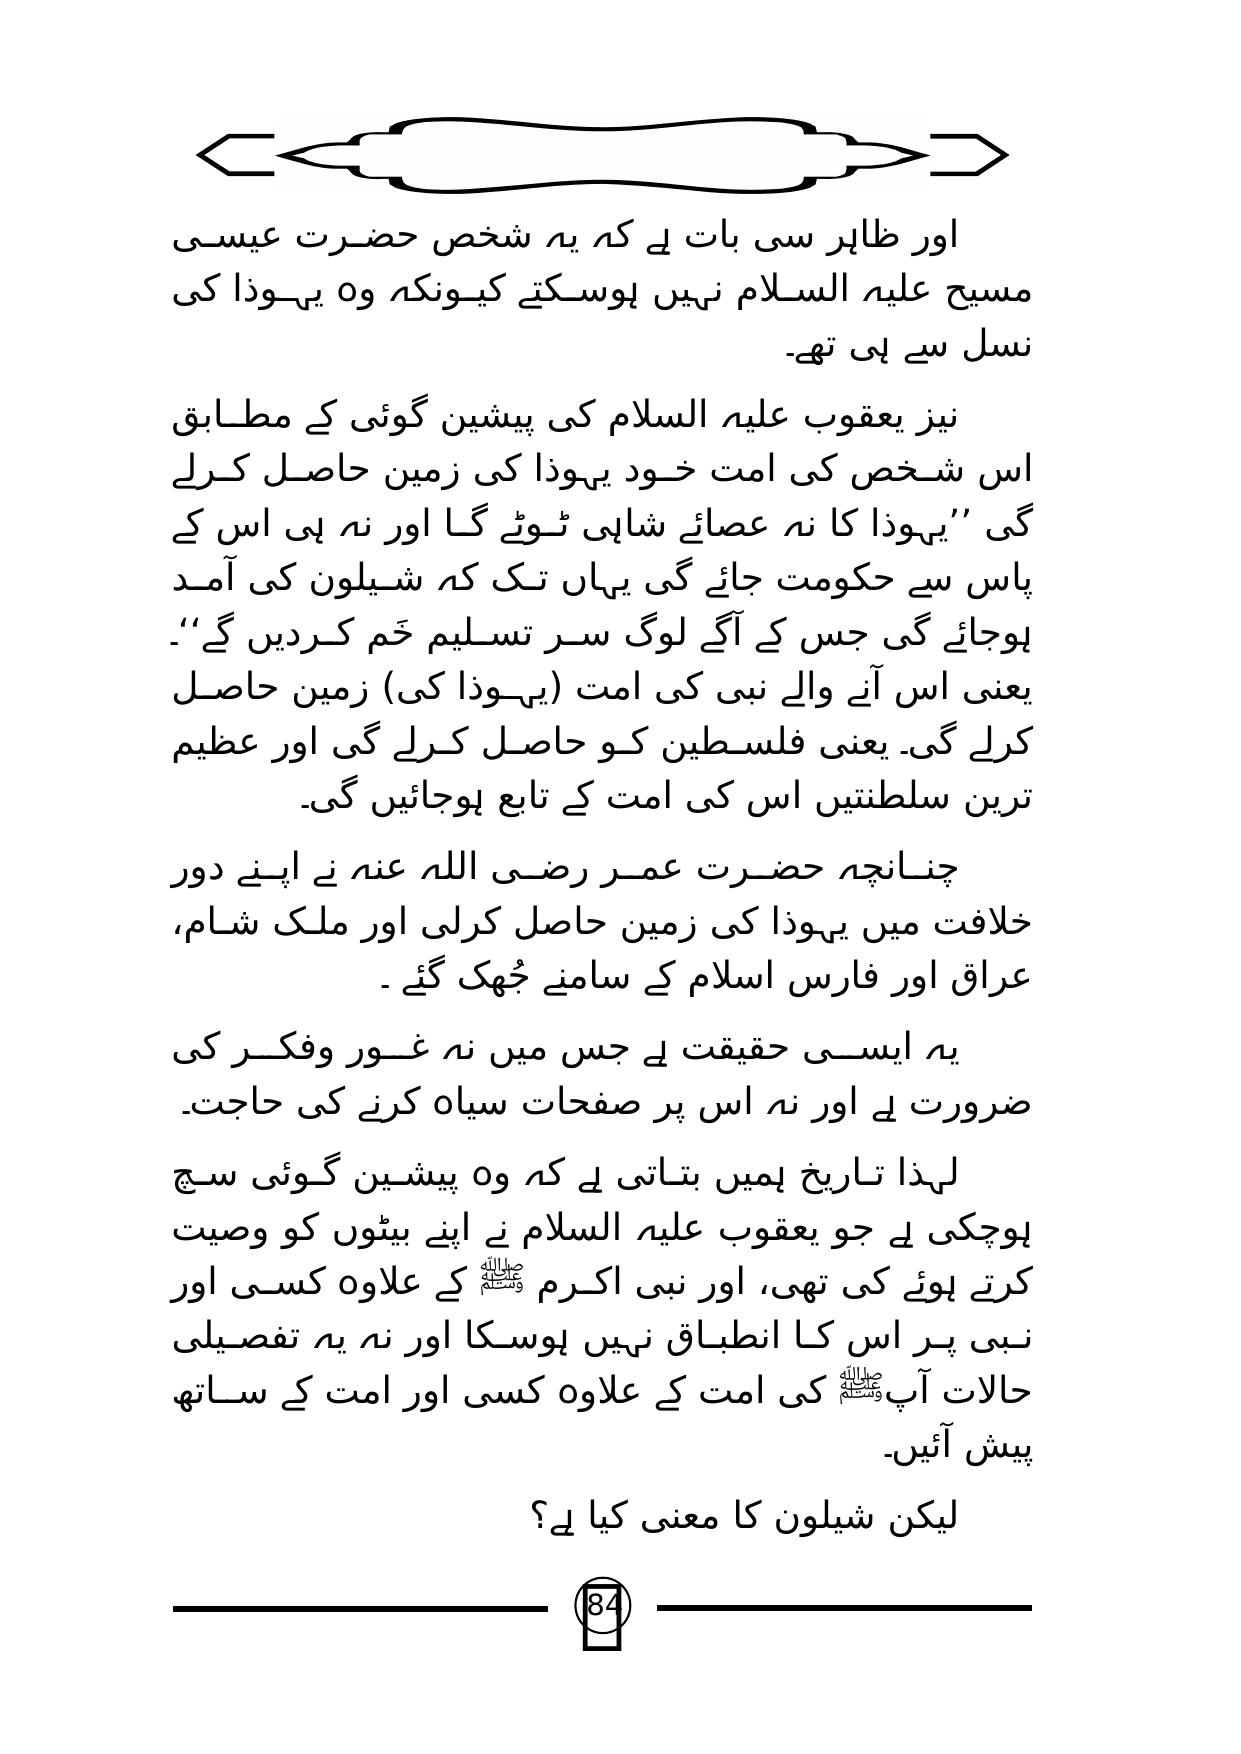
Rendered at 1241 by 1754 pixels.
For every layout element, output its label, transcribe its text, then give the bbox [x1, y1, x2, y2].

text لیکن شیلون کا معنی کیا ہے؟ [171, 1494, 1033, 1538]
text اور ظاہر سی بات ہے کہ یہ شخص حضرت عیسی مسیح علیہ السلام نہیں ہوسکتے کیونکہ وہ یہوذا کی نسل سے ہی تھے۔ [171, 212, 1033, 365]
text لہذا تاریخ ہمیں بتاتی ہے کہ وہ پیشین گوئی سچ ہوچکی ہے جو یعقوب علیہ السلام نے اپنے بیٹوں کو وصیت کرتے ہوئے کی تھی، اور نبی اکرم ﷺ کے علاوہ کسی اور نبی پر اس کا انطباق نہیں ہوسکا اور نہ یہ تفصیلی حالات آپﷺ کی امت کے علاوہ کسی اور امت کے ساتھ پیش آئیں۔ [171, 1151, 1033, 1467]
text نیز یعقوب علیہ السلام کی پیشین گوئی کے مطابق اس شخص کی امت خود یہوذا کی زمین حاصل کرلے گی ’’یہوذا کا نہ عصائے شاہی ٹوٹے گا اور نہ ہى اس کے پاس سے حکومت جائے گى یہاں تک کہ شیلون کی آمد ہوجائے گی جس کے آگے لوگ سر تسلیم خَم کردیں گے‘‘۔ یعنی اس آنے والے نبی کی امت (یہوذا کی) زمین حاصل کرلے گی۔ یعنی فلسطین کو حاصل کرلے گی اور عظیم ترین سلطنتیں اس کی امت کے تابع ہوجائیں گی۔ [171, 392, 1033, 817]
text یہ ایسی حقیقت ہے جس میں نہ غور وفکر کی ضرورت ہے اور نہ اس پر صفحات سیاہ کرنے کی حاجت۔ [171, 1025, 1033, 1123]
picture [274, 117, 931, 194]
text چنانچہ حضرت عمر رضی اللہ عنہ نے اپنے دور خلافت میں یہوذا کی زمین حاصل کرلی اور ملک شام، عراق اور فارس اسلام کے سامنے جُھک گئے ۔ [171, 845, 1033, 997]
